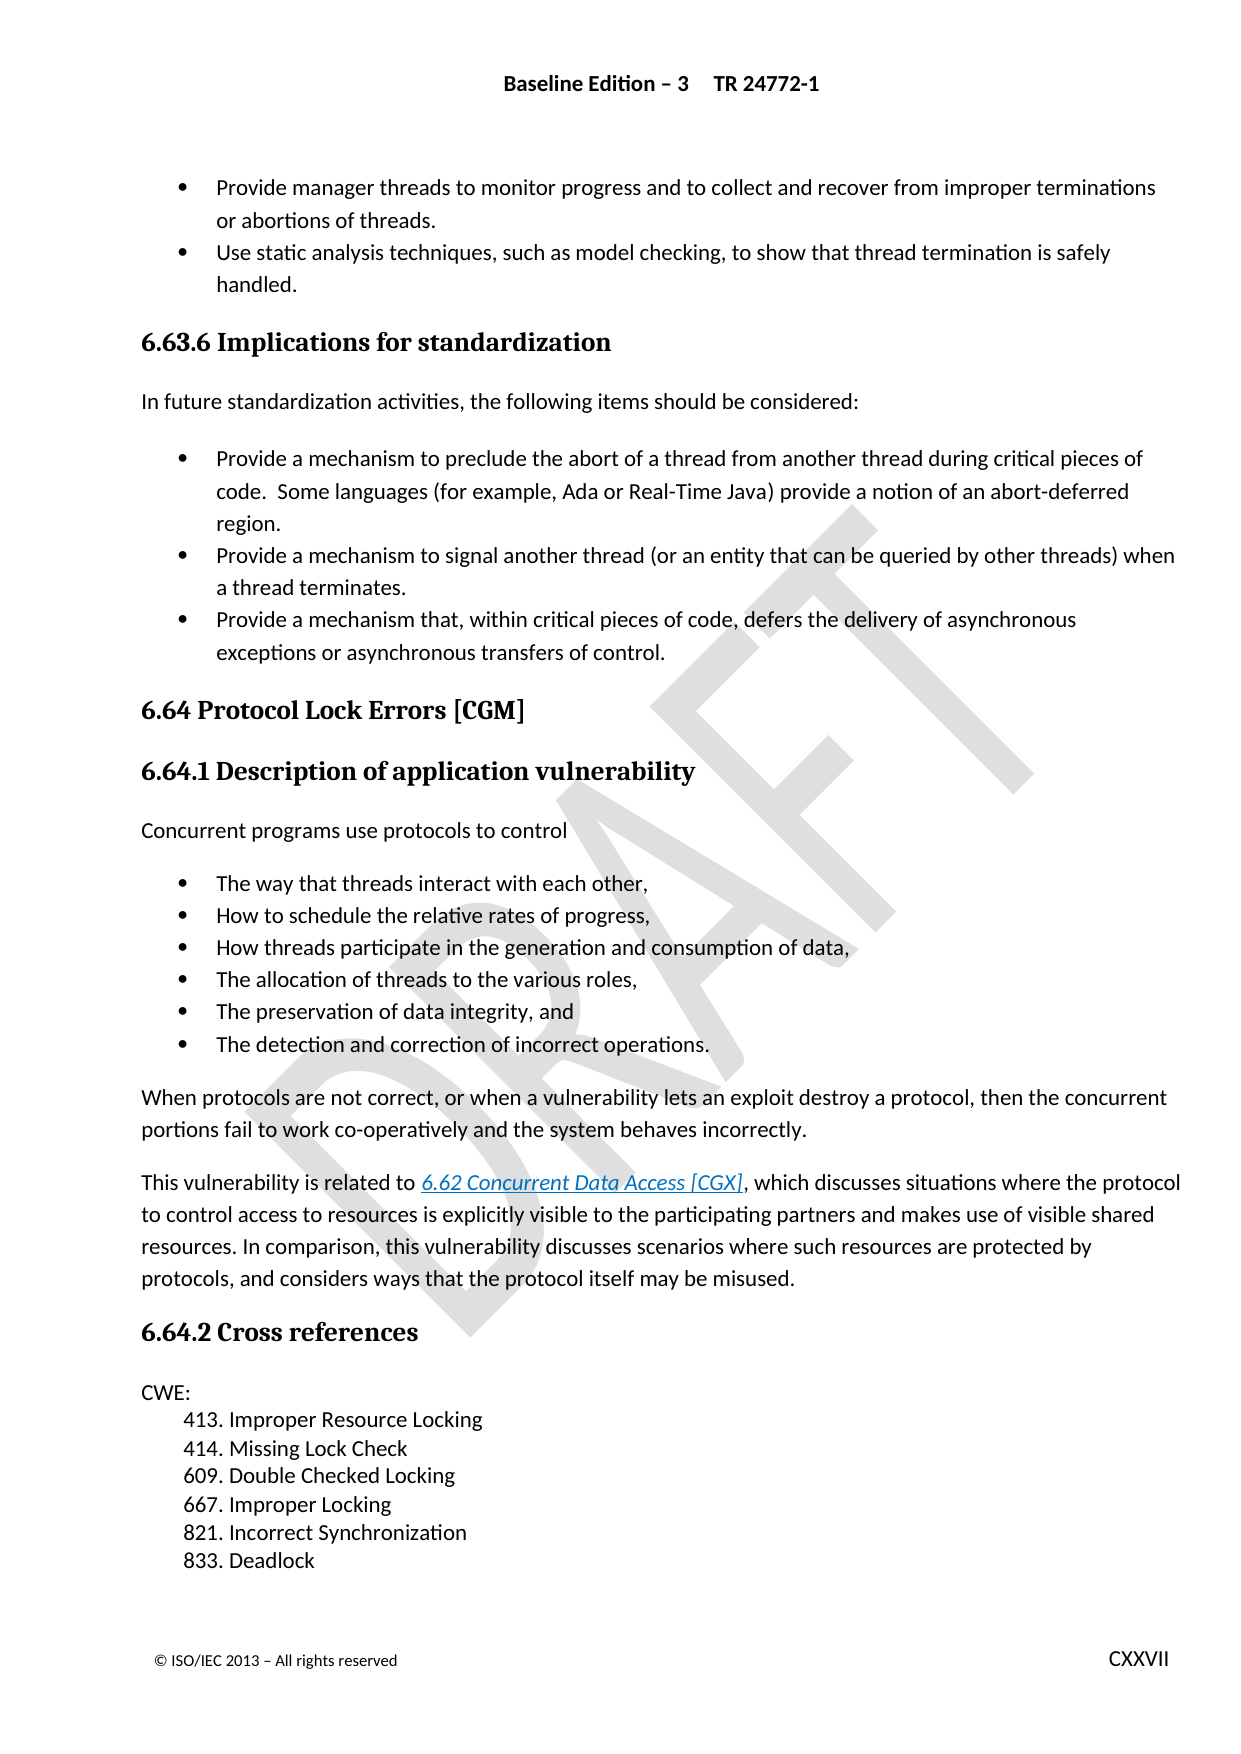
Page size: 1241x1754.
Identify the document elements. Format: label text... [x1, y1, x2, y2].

subtitle 6.63.6 Implications for standardization [141, 327, 1182, 358]
text 609. Double Checked Locking [183, 1462, 1182, 1490]
text In future standardization activities, the following items should be considered: [141, 387, 1182, 415]
subtitle 6.64 Protocol Lock Errors [CGM] [141, 695, 1182, 726]
list How to schedule the relative rates of progress, [178, 901, 1182, 929]
list Provide manager threads to monitor progress and to collect and recover from improper terminations or abortions of threads. [178, 173, 1182, 234]
text This vulnerability is related to , which discusses situations where the protocol to control access to resources is explicitly visible to the participating partners and makes use of visible shared resources. In comparison, this vulnerability discusses scenarios where such resources are protected by protocols, and considers ways that the protocol itself may be misused. [141, 1168, 1182, 1292]
text 413. Improper Resource Locking [183, 1406, 1182, 1434]
list How threads participate in the generation and consumption of data, [178, 933, 1182, 961]
text When protocols are not correct, or when a vulnerability lets an exploit destroy a protocol, then the concurrent portions fail to work co-operatively and the system behaves incorrectly. [141, 1083, 1182, 1143]
subtitle 6.64.2 Cross references [141, 1317, 1182, 1349]
list Provide a mechanism to preclude the abort of a thread from another thread during critical pieces of code. Some languages (for example, Ada or Real-Time Java) provide a notion of an abort-deferred region. [178, 444, 1182, 537]
text Concurrent programs use protocols to control [141, 816, 1182, 844]
list Provide a mechanism to signal another thread (or an entity that can be queried by other threads) when a thread terminates. [178, 541, 1182, 601]
text 821. Incorrect Synchronization [183, 1518, 1182, 1546]
text CWE: [141, 1378, 1182, 1406]
text 833. Deadlock [183, 1546, 1182, 1574]
text 414. Missing Lock Check [183, 1434, 1182, 1462]
list The detection and correction of incorrect operations. [178, 1030, 1182, 1058]
subtitle 6.64.1 Description of application vulnerability [141, 756, 1182, 787]
list Use static analysis techniques, such as model checking, to show that thread termination is safely handled. [178, 238, 1182, 298]
list The way that threads interact with each other, [178, 869, 1182, 897]
text 667. Improper Locking [183, 1490, 1182, 1518]
list The preservation of data integrity, and [178, 997, 1182, 1026]
list The allocation of threads to the various roles, [178, 965, 1182, 993]
list Provide a mechanism that, within critical pieces of code, defers the delivery of asynchronous exceptions or asynchronous transfers of control. [178, 606, 1182, 666]
